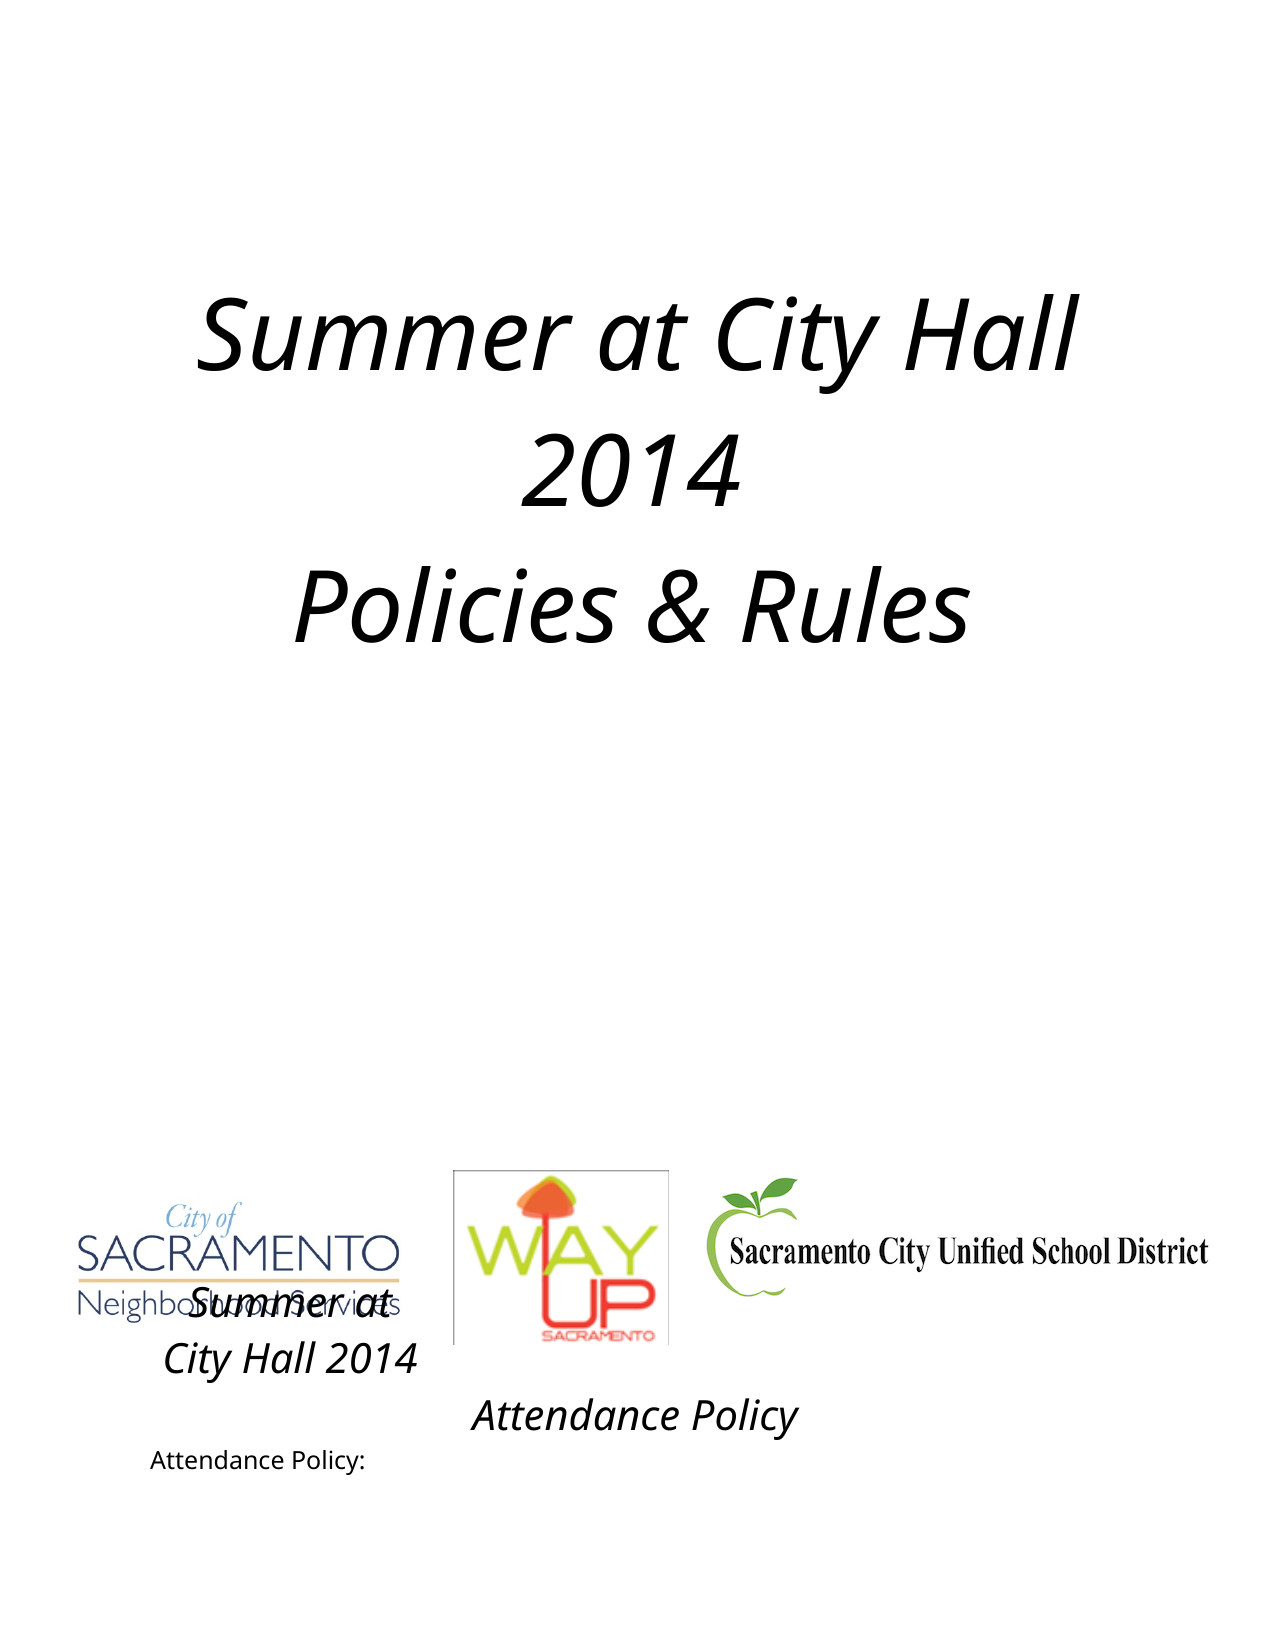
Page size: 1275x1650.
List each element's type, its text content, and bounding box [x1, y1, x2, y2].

picture [685, 1170, 1223, 1301]
text Attendance Policy [150, 1386, 1125, 1443]
text Attendance Policy: [150, 1443, 1125, 1477]
picture [453, 1170, 669, 1345]
text Summer at City Hall 2014 [150, 1272, 1125, 1386]
text Summer at City Hall [150, 263, 1125, 400]
text 2014 [150, 400, 1125, 536]
picture [53, 1185, 422, 1338]
text Policies & Rules [150, 536, 1125, 672]
